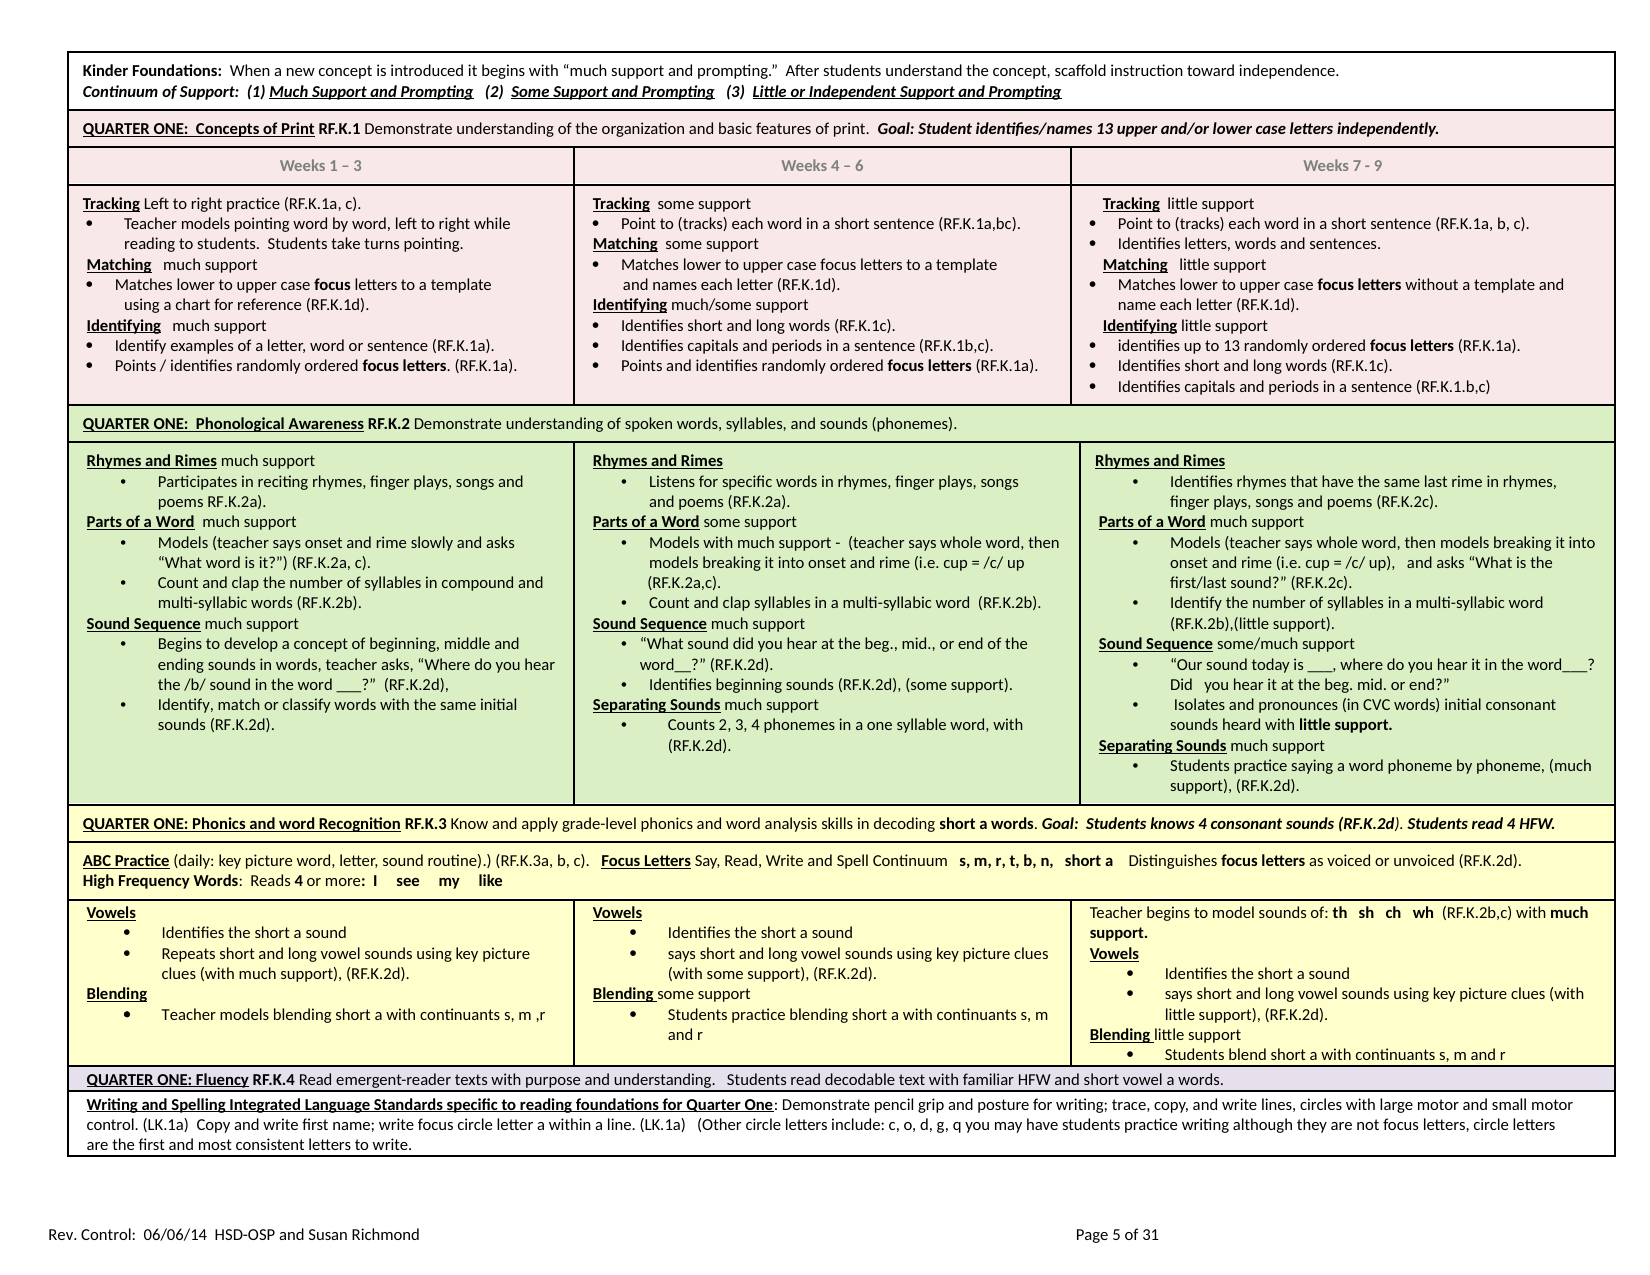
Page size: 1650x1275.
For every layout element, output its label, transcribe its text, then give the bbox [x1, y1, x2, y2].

table_cell Tracking little support Point to (tracks) each word in a short sentence (RF.K.1a, b, c). Identifies letters, words and sentences. Matching little support Matches lower to upper case focus letters without a template and name each letter (RF.K.1d). Identifying little support identifies up to 13 randomly ordered focus letters (RF.K.1a). Identifies short and long words (RF.K.1c). Identifies capitals and periods in a sentence (RF.K.1.b,c) [1072, 186, 1614, 404]
table_cell Rhymes and Rimes Listens for specific words in rhymes, finger plays, songs and poems (RF.K.2a). Parts of a Word some support Models with much support - (teacher says whole word, then models breaking it into onset and rime (i.e. cup = /c/ up (RF.K.2a,c). Count and clap syllables in a multi-syllabic word (RF.K.2b). Sound Sequence much support “What sound did you hear at the beg., mid., or end of the word__?” (RF.K.2d). Identifies beginning sounds (RF.K.2d), (some support). Separating Sounds much support Counts 2, 3, 4 phonemes in a one syllable word, with (RF.K.2d). [575, 443, 1079, 803]
table_cell Rhymes and Rimes much support Participates in reciting rhymes, finger plays, songs and poems RF.K.2a). Parts of a Word much support Models (teacher says onset and rime slowly and asks “What word is it?”) (RF.K.2a, c). Count and clap the number of syllables in compound and multi-syllabic words (RF.K.2b). Sound Sequence much support Begins to develop a concept of beginning, middle and ending sounds in words, teacher asks, “Where do you hear the /b/ sound in the word ___?” (RF.K.2d), Identify, match or classify words with the same initial sounds (RF.K.2d). [69, 443, 573, 803]
table_cell Tracking some support Point to (tracks) each word in a short sentence (RF.K.1a,bc). Matching some support Matches lower to upper case focus letters to a template and names each letter (RF.K.1d). Identifying much/some support Identifies short and long words (RF.K.1c). Identifies capitals and periods in a sentence (RF.K.1b,c). Points and identifies randomly ordered focus letters (RF.K.1a). [575, 186, 1070, 404]
table_cell Tracking Left to right practice (RF.K.1a, c). Teacher models pointing word by word, left to right while reading to students. Students take turns pointing. Matching much support Matches lower to upper case focus letters to a template using a chart for reference (RF.K.1d). Identifying much support Identify examples of a letter, word or sentence (RF.K.1a). Points / identifies randomly ordered focus letters. (RF.K.1a). [69, 186, 573, 404]
table_cell QUARTER ONE: Phonological Awareness RF.K.2 Demonstrate understanding of spoken words, syllables, and sounds (phonemes). [69, 406, 1614, 441]
table_cell Weeks 4 – 6 [575, 148, 1070, 183]
table_cell Vowels Identifies the short a sound Repeats short and long vowel sounds using key picture clues (with much support), (RF.K.2d). Blending Teacher models blending short a with continuants s, m ,r [69, 901, 573, 1065]
table_cell Vowels Identifies the short a sound says short and long vowel sounds using key picture clues (with some support), (RF.K.2d). Blending some support Students practice blending short a with continuants s, m and r [575, 901, 1070, 1065]
table_cell QUARTER ONE: Phonics and word Recognition RF.K.3 Know and apply grade-level phonics and word analysis skills in decoding short a words. Goal: Students knows 4 consonant sounds (RF.K.2d). Students read 4 HFW. [69, 806, 1614, 841]
table_cell Teacher begins to model sounds of: th sh ch wh (RF.K.2b,c) with much support. Vowels Identifies the short a sound says short and long vowel sounds using key picture clues (with little support), (RF.K.2d). Blending little support Students blend short a with continuants s, m and r [1072, 901, 1614, 1065]
table_cell Rhymes and Rimes Identifies rhymes that have the same last rime in rhymes, finger plays, songs and poems (RF.K.2c). Parts of a Word much support Models (teacher says whole word, then models breaking it into onset and rime (i.e. cup = /c/ up), and asks “What is the first/last sound?” (RF.K.2c). Identify the number of syllables in a multi-syllabic word (RF.K.2b),(little support). Sound Sequence some/much support “Our sound today is ___, where do you hear it in the word___? Did you hear it at the beg. mid. or end?” Isolates and pronounces (in CVC words) initial consonant sounds heard with little support. Separating Sounds much support Students practice saying a word phoneme by phoneme, (much support), (RF.K.2d). [1081, 443, 1614, 803]
table_cell Weeks 7 - 9 [1072, 148, 1614, 183]
table_cell Writing and Spelling Integrated Language Standards specific to reading foundations for Quarter One: Demonstrate pencil grip and posture for writing; trace, copy, and write lines, circles with large motor and small motor control. (LK.1a) Copy and write first name; write focus circle letter a within a line. (LK.1a) (Other circle letters include: c, o, d, g, q you may have students practice writing although they are not focus letters, circle letters are the first and most consistent letters to write. [69, 1092, 1614, 1155]
table_cell QUARTER ONE: Concepts of Print RF.K.1 Demonstrate understanding of the organization and basic features of print. Goal: Student identifies/names 13 upper and/or lower case letters independently. [69, 111, 1614, 146]
table_cell Weeks 1 – 3 [69, 148, 573, 183]
table_cell ABC Practice (daily: key picture word, letter, sound routine).) (RF.K.3a, b, c). Focus Letters Say, Read, Write and Spell Continuum s, m, r, t, b, n, short a Distinguishes focus letters as voiced or unvoiced (RF.K.2d). High Frequency Words: Reads 4 or more: I see my like [69, 843, 1614, 898]
table_header Kinder Foundations: When a new concept is introduced it begins with “much support and prompting.” After students understand the concept, scaffold instruction toward independence. Continuum of Support: (1) Much Support and Prompting (2) Some Support and Prompting (3) Little or Independent Support and Prompting [69, 53, 1614, 109]
table_cell QUARTER ONE: Fluency RF.K.4 Read emergent-reader texts with purpose and understanding. Students read decodable text with familiar HFW and short vowel a words. [69, 1067, 1614, 1090]
